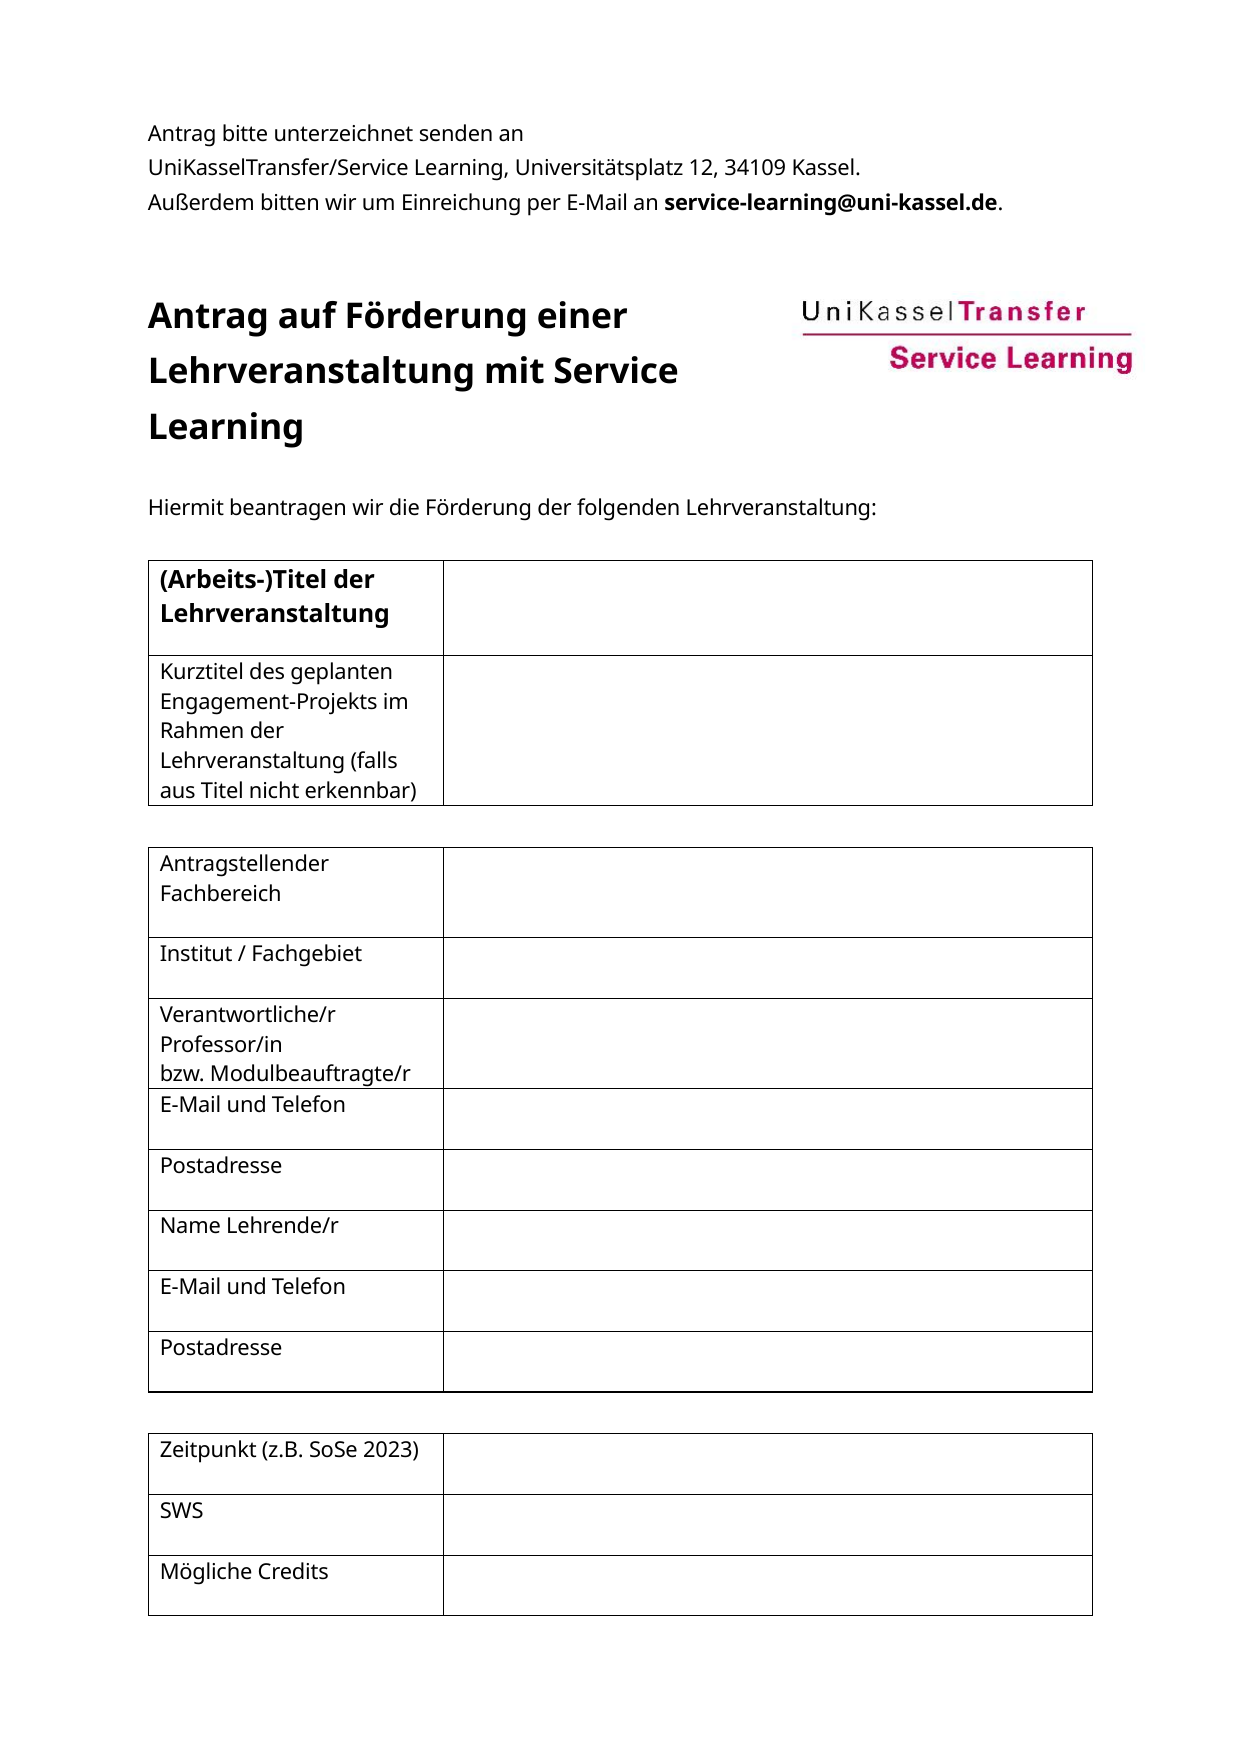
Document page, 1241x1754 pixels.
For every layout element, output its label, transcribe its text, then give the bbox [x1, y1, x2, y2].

table_cell [444, 999, 1092, 1088]
table_cell [444, 1556, 1092, 1615]
text Außerdem bitten wir um Einreichung per E-Mail an service-learning@uni-kassel.de. [148, 186, 1092, 216]
table_cell [444, 1271, 1092, 1331]
table_cell Institut / Fachgebiet [149, 938, 443, 998]
table_cell [444, 1150, 1092, 1209]
table_cell Postadresse [149, 1150, 443, 1209]
picture [776, 291, 1154, 379]
table_header Antragstellender Fachbereich [149, 848, 443, 937]
table_header (Arbeits-)Titel der Lehrveranstaltung [149, 561, 443, 655]
table_cell [444, 1332, 1092, 1391]
table_cell E-Mail und Telefon [149, 1271, 443, 1331]
text UniKasselTransfer/Service Learning, Universitätsplatz 12, 34109 Kassel. [148, 152, 1092, 182]
table_cell SWS [149, 1495, 443, 1554]
table_cell Name Lehrende/r [149, 1211, 443, 1270]
table_cell [444, 938, 1092, 998]
text Antrag auf Förderung einer [148, 291, 776, 339]
text Hiermit beantragen wir die Förderung der folgenden Lehrveranstaltung: [148, 492, 1092, 522]
table_header [444, 561, 1092, 655]
table_header [444, 1434, 1092, 1494]
text Lehrveranstaltung mit Service Learning [148, 346, 1092, 450]
table_cell [444, 1211, 1092, 1270]
table_cell Mögliche Credits [149, 1556, 443, 1615]
table_cell Postadresse [149, 1332, 443, 1391]
table_header [444, 848, 1092, 937]
table_cell Verantwortliche/r Professor/in bzw. Modulbeauftragte/r [149, 999, 443, 1088]
text Antrag bitte unterzeichnet senden an [148, 118, 1092, 148]
table_cell [444, 1495, 1092, 1554]
table_header Zeitpunkt (z.B. SoSe 2023) [149, 1434, 443, 1494]
table_cell [444, 656, 1092, 805]
table_cell E-Mail und Telefon [149, 1089, 443, 1149]
table_cell Kurztitel des geplanten Engagement-Projekts im Rahmen der Lehrveranstaltung (falls aus Titel nicht erkennbar) [149, 656, 443, 805]
table_cell [444, 1089, 1092, 1149]
